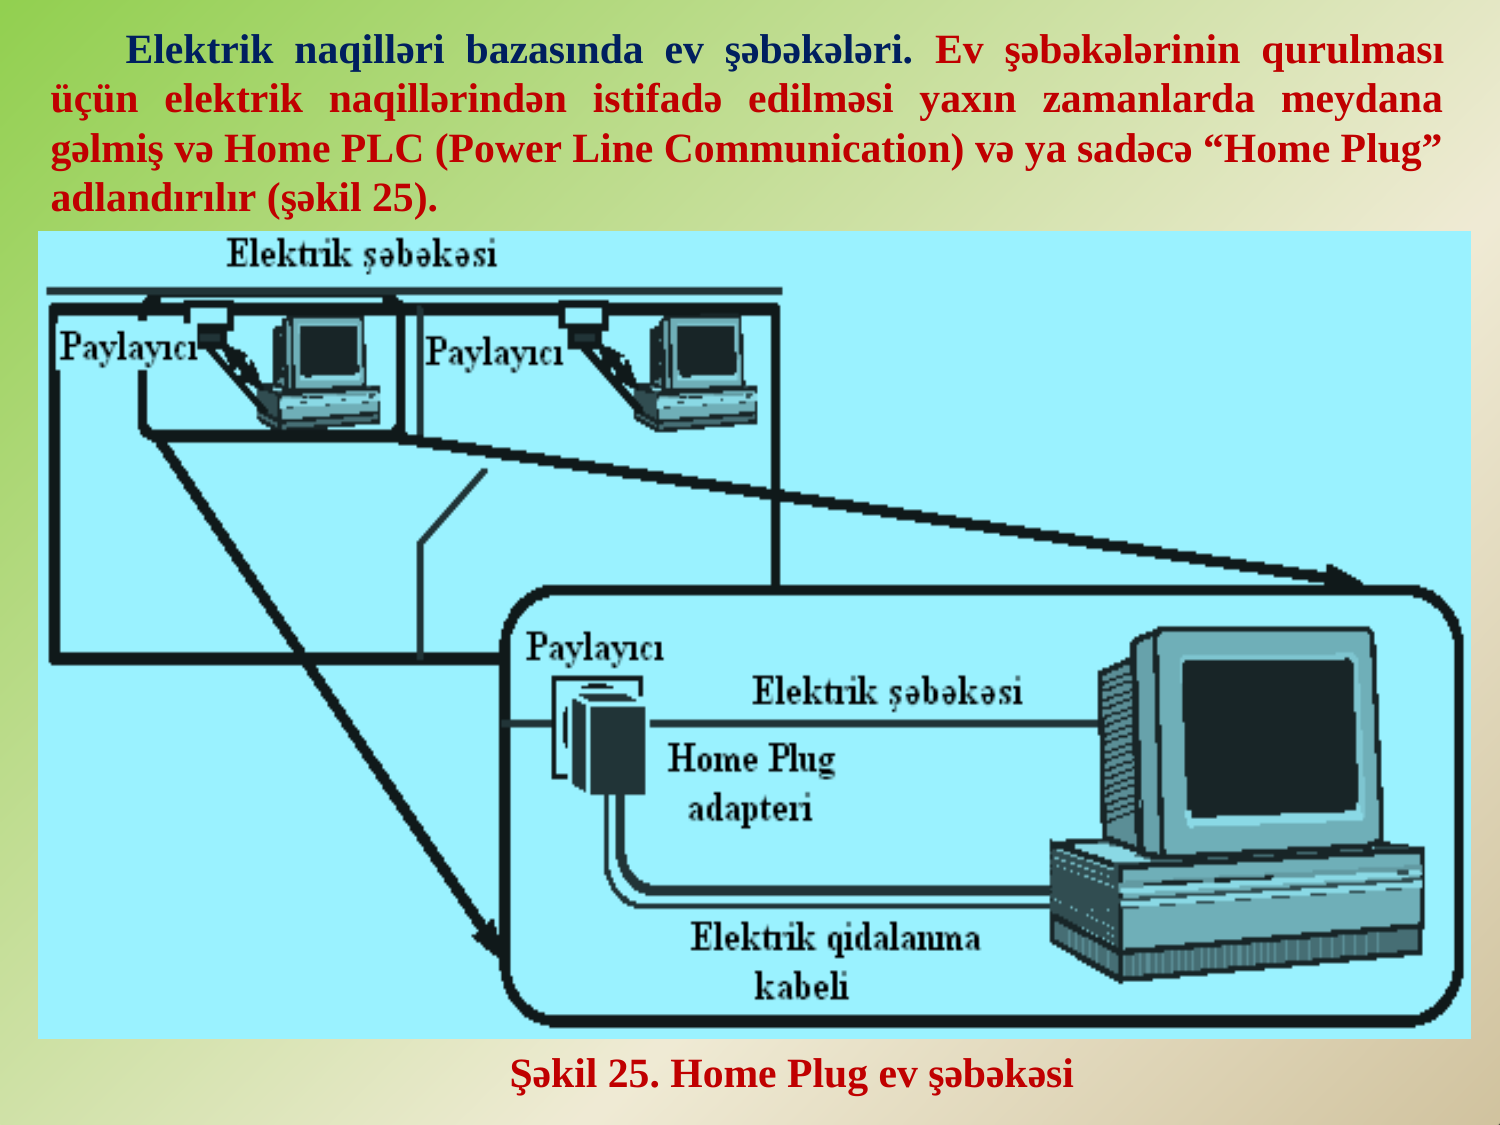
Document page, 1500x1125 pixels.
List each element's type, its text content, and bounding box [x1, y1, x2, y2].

picture [0, 0, 1500, 1125]
text Elektrik naqilləri bazasında ev şəbəkələri. Ev şəbəkələrinin qurulması üçün elektrik naqillərindən istifadə edilməsi yaxın zamanlarda meydana gəlmiş və Home PLC (Power Line Communication) və ya sadəcə “Home Plug” adlandırılır (şəkil 25). [50, 24, 1444, 220]
text Şəkil 25. Home Plug ev şəbəkəsi [509, 1049, 1456, 1097]
